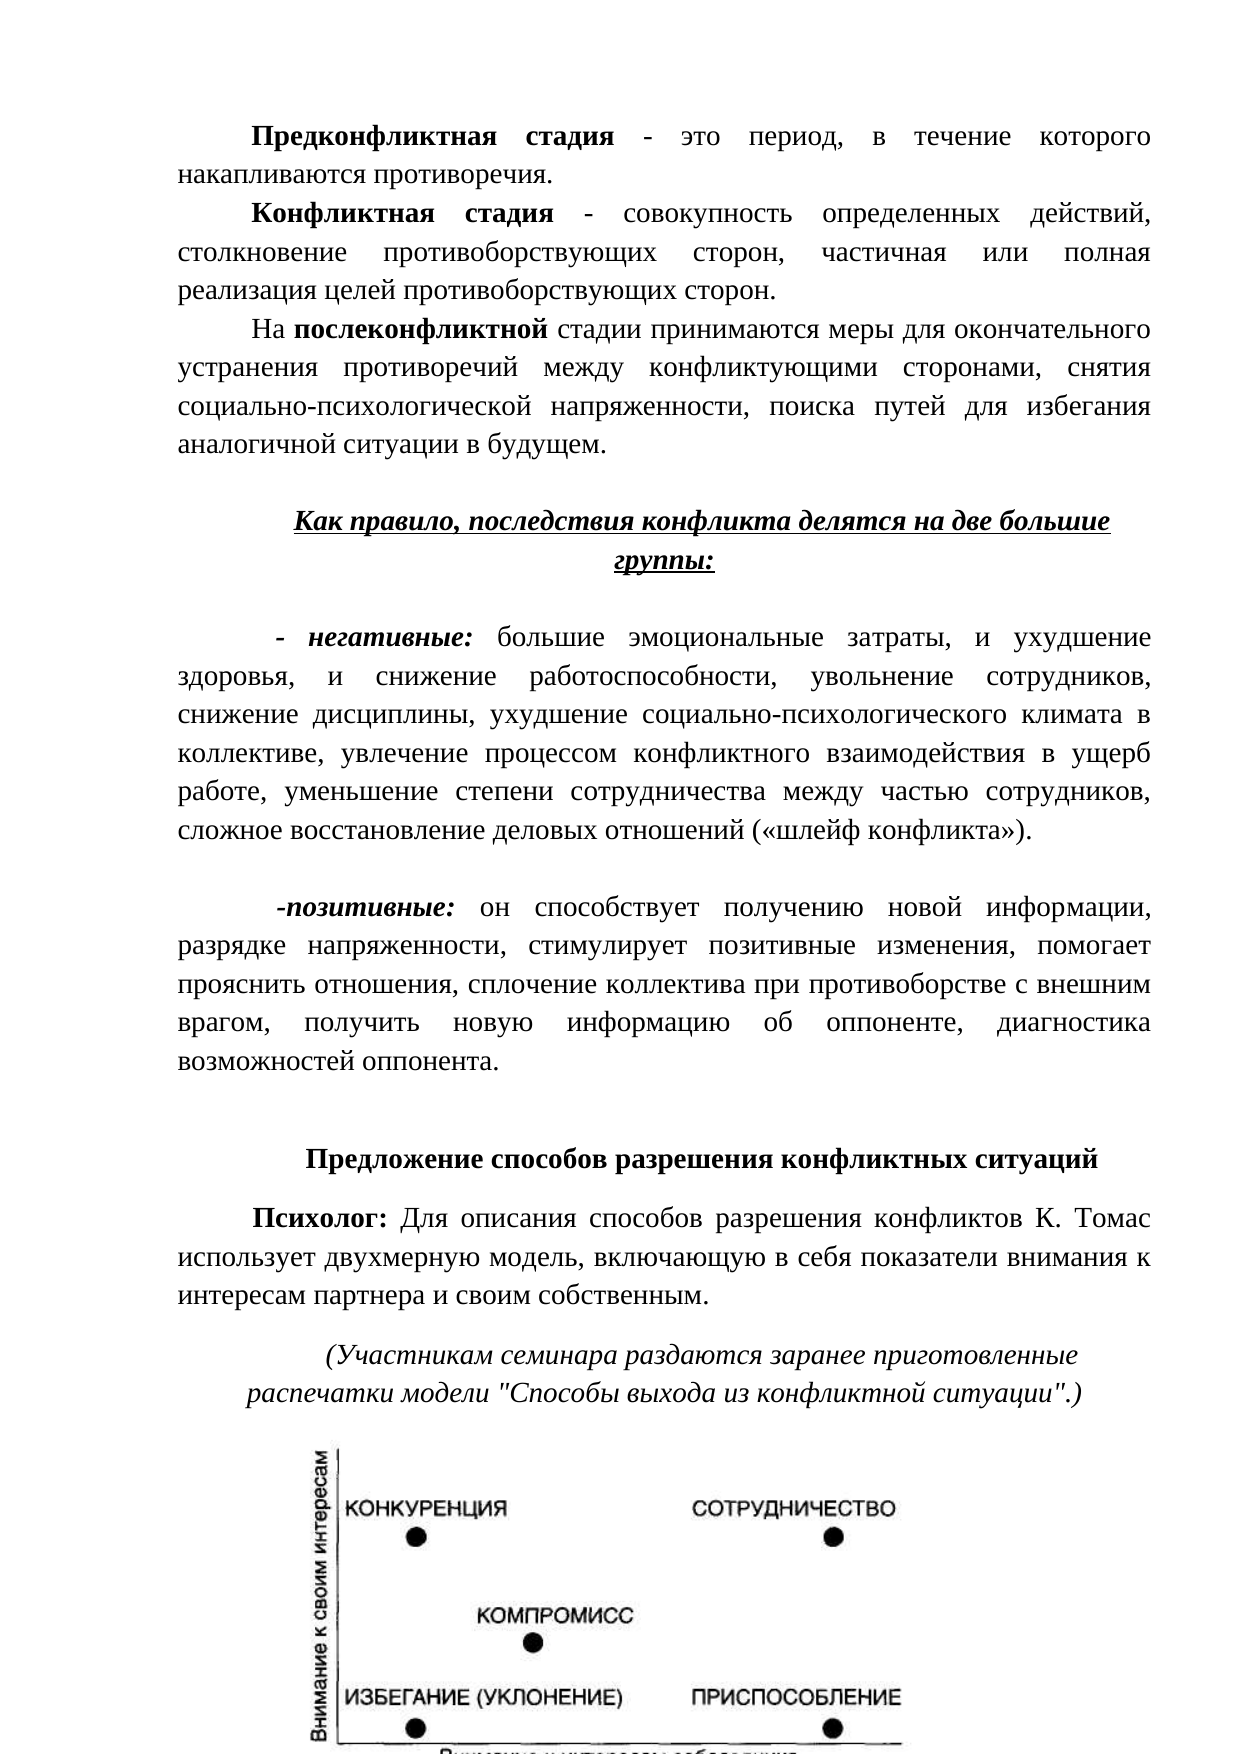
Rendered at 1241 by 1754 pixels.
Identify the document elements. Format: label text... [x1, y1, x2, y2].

text Предложение способов разрешения конфликтных ситуаций [177, 1141, 1152, 1174]
text (Участникам семинара раздаются заранее приготовленные распечатки модели "Способы выхода из конфликтной ситуации".) [177, 1337, 1152, 1409]
text Психолог: Для описания способов разрешения конфликтов К. Томас использует двухмерную модель, включающую в себя показатели внимания к интересам партнера и своим собственным. [177, 1200, 1152, 1311]
text -позитивные: он способствует получению новой информации, разрядке напряженности, стимулирует позитивные изменения, помогает прояснить отношения, сплочение коллектива при противоборстве с внешним врагом, получить новую информацию об оппоненте, диагностика возможностей оппонента. [177, 889, 1152, 1077]
picture [200, 1410, 1063, 1754]
text Конфликтная стадия - совокупность определенных действий, столкновение противоборствующих сторон, частичная или полная реализация целей противоборствующих сторон. [177, 195, 1152, 306]
text На послеконфликтной стадии принимаются меры для окончательного устранения противоречий между конфликтующими сторонами, снятия социально-психологической напряженности, поиска путей для избегания аналогичной ситуации в будущем. [177, 311, 1152, 460]
text Предконфликтная стадия - это период, в течение которого накапливаются противоречия. [177, 118, 1152, 190]
text - негативные: большие эмоциональные затраты, и ухудшение здоровья, и снижение работоспособности, увольнение сотрудников, снижение дисциплины, ухудшение социально-психологического климата в коллективе, увлечение процессом конфликтного взаимодействия в ущерб работе, уменьшение степени сотрудничества между частью сотрудников, сложное восстановление деловых отношений («шлейф конфликта»). [177, 619, 1152, 845]
text Как правило, последствия конфликта делятся на две большие группы: [177, 503, 1152, 576]
